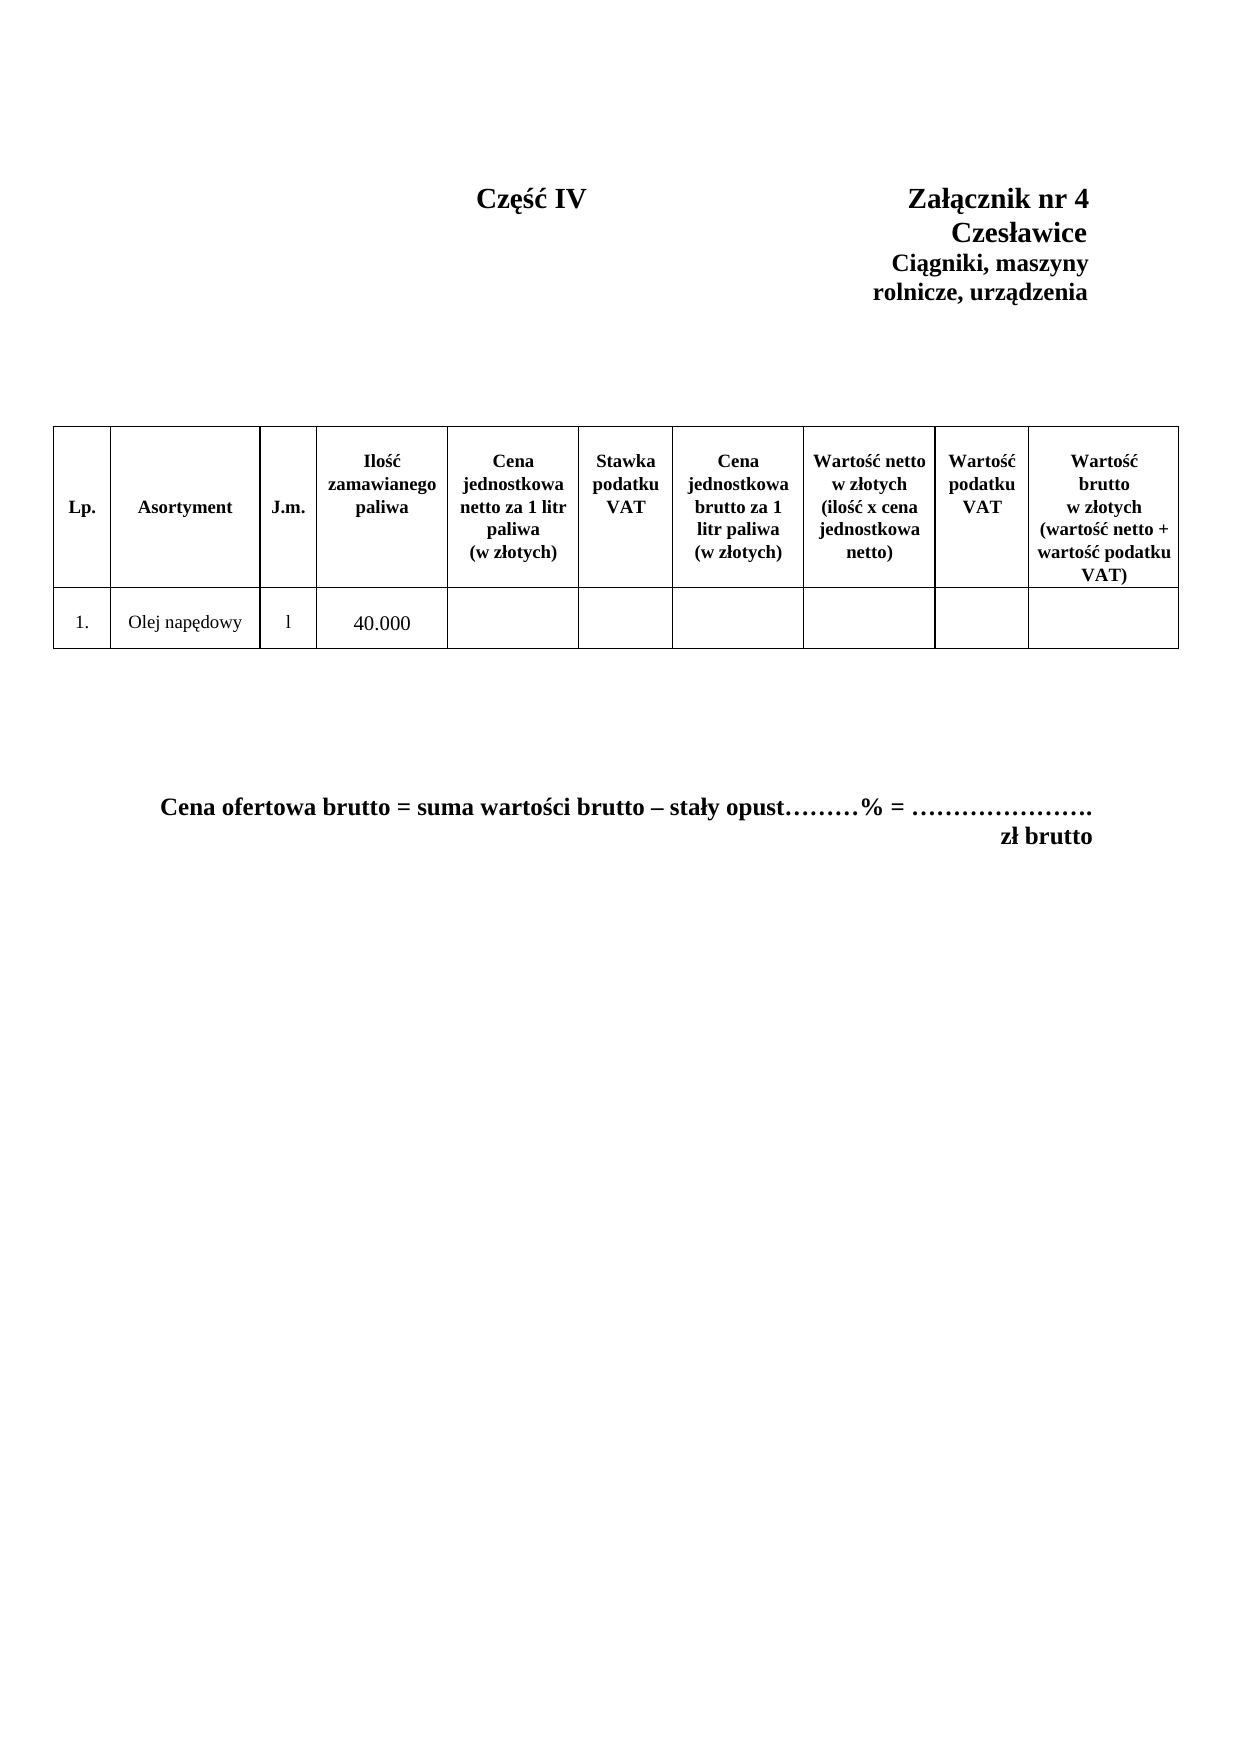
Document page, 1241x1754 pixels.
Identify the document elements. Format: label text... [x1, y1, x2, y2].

table_header Wartość netto w złotych (ilość x cena jednostkowa netto) [804, 427, 934, 587]
table_header Wartość podatkuVAT [936, 427, 1028, 587]
table_header J.m. [261, 427, 316, 587]
table_cell [804, 588, 934, 647]
subtitle rolnicze, urządzenia [148, 277, 1093, 306]
table_cell [936, 588, 1028, 647]
table_header Asortyment [111, 427, 259, 587]
table_cell Olej napędowy [111, 588, 259, 647]
table_cell [1029, 588, 1178, 647]
table_cell 1. [54, 588, 110, 647]
subtitle Część IV Załącznik nr 4 Czesławice [148, 181, 1093, 248]
table_header Lp. [54, 427, 110, 587]
table_cell 40.000 [317, 588, 447, 647]
table_cell [673, 588, 803, 647]
text Cena ofertowa brutto = suma wartości brutto – stały opust………% = …………………. zł brutto [148, 792, 1093, 850]
table_header Stawka podatku VAT [579, 427, 672, 587]
table_header Cena jednostkowa netto za paliwa (w złotych) [448, 427, 578, 587]
subtitle Ciągniki, maszyny [148, 248, 1093, 277]
table_header Ilość zamawianego paliwa [317, 427, 447, 587]
table_cell l [261, 588, 316, 647]
table_header Wartość Wartość brutto w złotych (wartość netto + wartość podatku VAT) [1029, 427, 1178, 587]
table_cell [448, 588, 578, 647]
table_cell [579, 588, 672, 647]
table_header Cena jednostkowa brutto za paliwa (w złotych) [673, 427, 803, 587]
